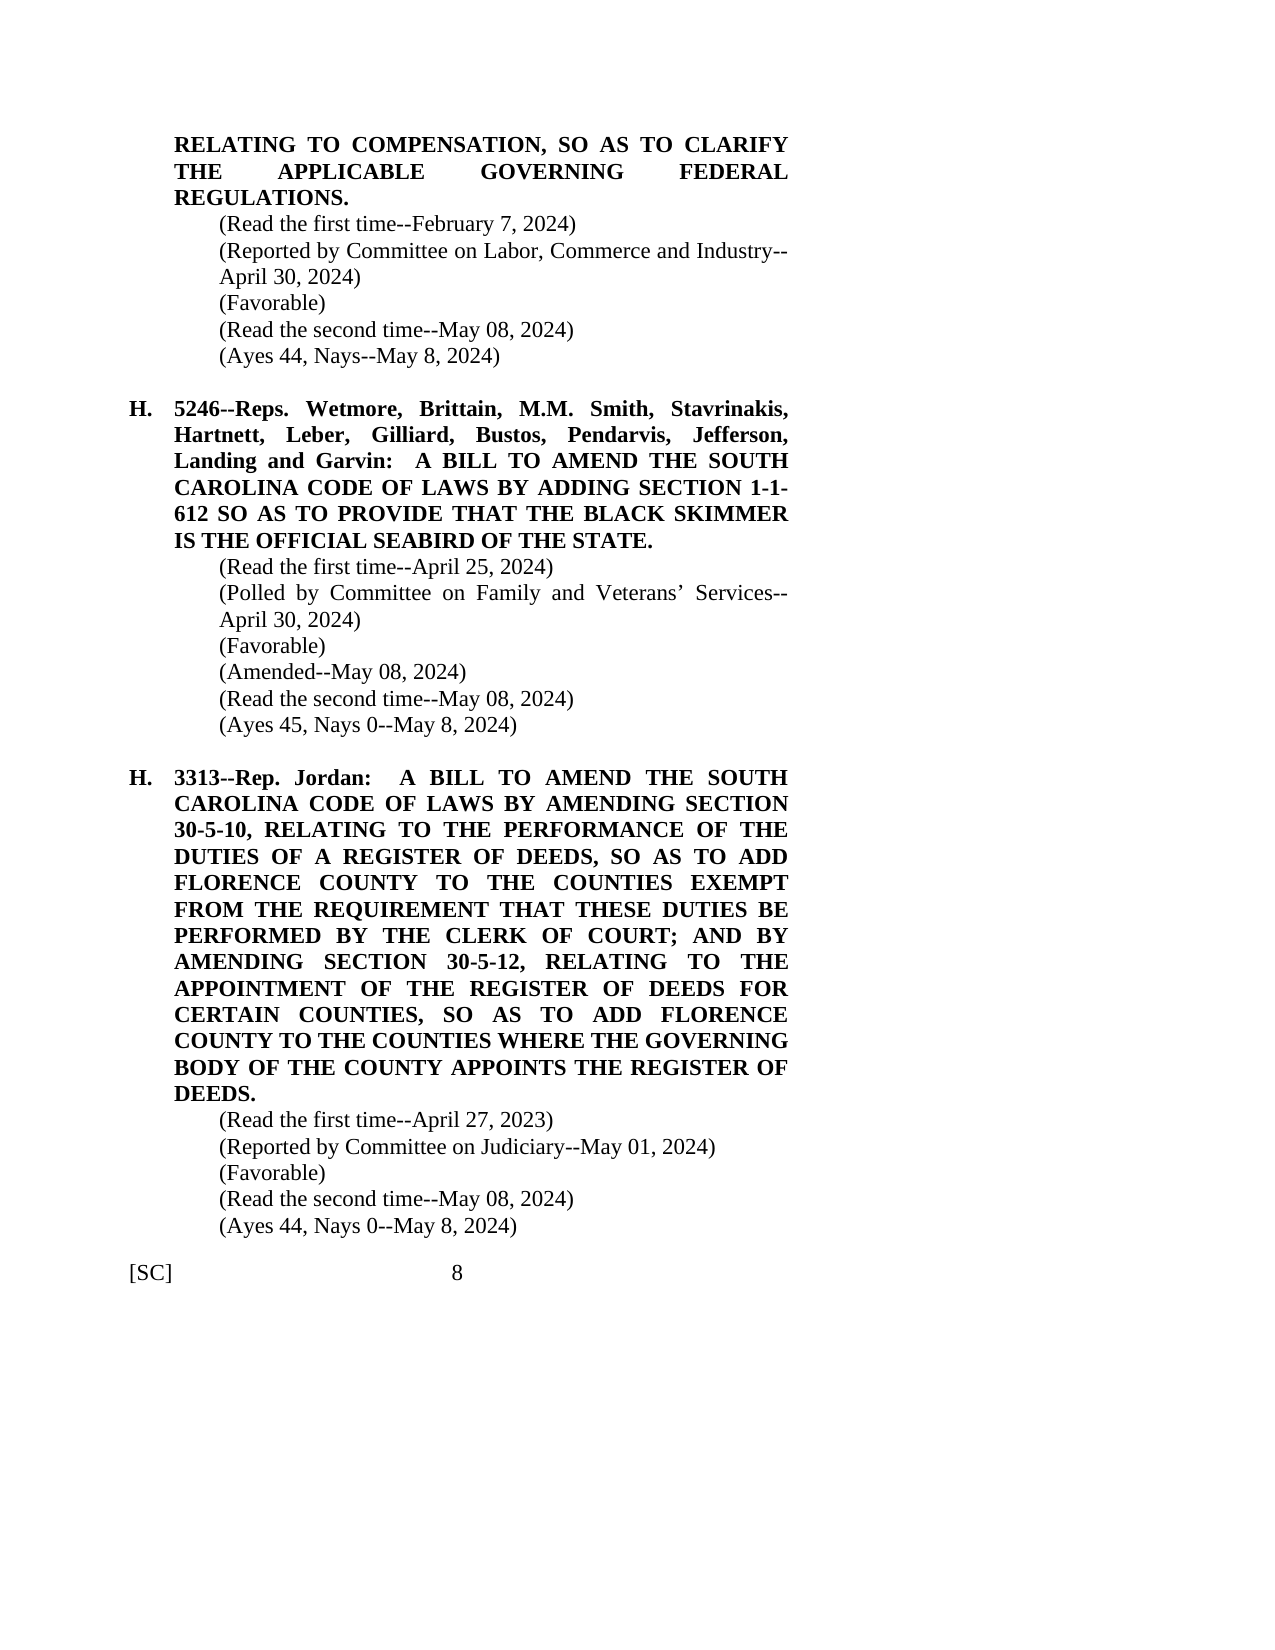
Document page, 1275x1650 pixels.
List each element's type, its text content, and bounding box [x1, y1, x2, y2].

text (Reported by Committee on Judiciary--May 01, 2024) [219, 1133, 789, 1159]
text (Favorable) [219, 289, 789, 316]
text (Read the second time--May 08, 2024) [219, 1186, 789, 1212]
text (Read the first time--April 27, 2023) [219, 1106, 789, 1133]
text (Ayes 44, Nays--May 8, 2024) [219, 342, 789, 368]
text (Ayes 44, Nays 0--May 8, 2024) [219, 1212, 789, 1238]
text (Reported by Committee on Labor, Commerce and Industry--April 30, 2024) [219, 237, 789, 289]
text (Favorable) [219, 632, 789, 658]
text (Polled by Committee on Family and Veterans’ Services--April 30, 2024) [219, 579, 789, 632]
text (Read the first time--February 7, 2024) [219, 210, 789, 237]
text (Amended--May 08, 2024) [219, 658, 789, 685]
title H. 3313--Rep. Jordan: A BILL TO AMEND THE SOUTH CAROLINA CODE OF LAWS BY AMENDING SECTION 30‑5‑10, RELATING TO THE PERFORMANCE OF THE DUTIES OF A REGISTER OF DEEDS, SO AS TO ADD FLORENCE COUNTY TO THE COUNTIES EXEMPT FROM THE REQUIREMENT THAT THESE DUTIES BE PERFORMED BY THE CLERK OF COURT; AND BY AMENDING SECTION 30‑5‑12, RELATING TO THE APPOINTMENT OF THE REGISTER OF DEEDS FOR CERTAIN COUNTIES, SO AS TO ADD FLORENCE COUNTY TO THE COUNTIES WHERE THE GOVERNING BODY OF THE COUNTY APPOINTS THE REGISTER OF DEEDS. [129, 764, 789, 1106]
text (Ayes 45, Nays 0--May 8, 2024) [219, 711, 789, 737]
title H. 5246--Reps. Wetmore, Brittain, M.M. Smith, Stavrinakis, Hartnett, Leber, Gilliard, Bustos, Pendarvis, Jefferson, Landing and Garvin: A BILL TO AMEND THE SOUTH CAROLINA CODE OF LAWS BY ADDING SECTION 1-1-612 SO AS TO PROVIDE THAT THE BLACK SKIMMER IS THE OFFICIAL SEABIRD OF THE STATE. [129, 395, 789, 553]
text (Read the second time--May 08, 2024) [219, 685, 789, 711]
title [129, 105, 789, 210]
text (Read the first time--April 25, 2024) [219, 553, 789, 579]
text (Favorable) [219, 1159, 789, 1186]
text (Read the second time--May 08, 2024) [219, 316, 789, 342]
